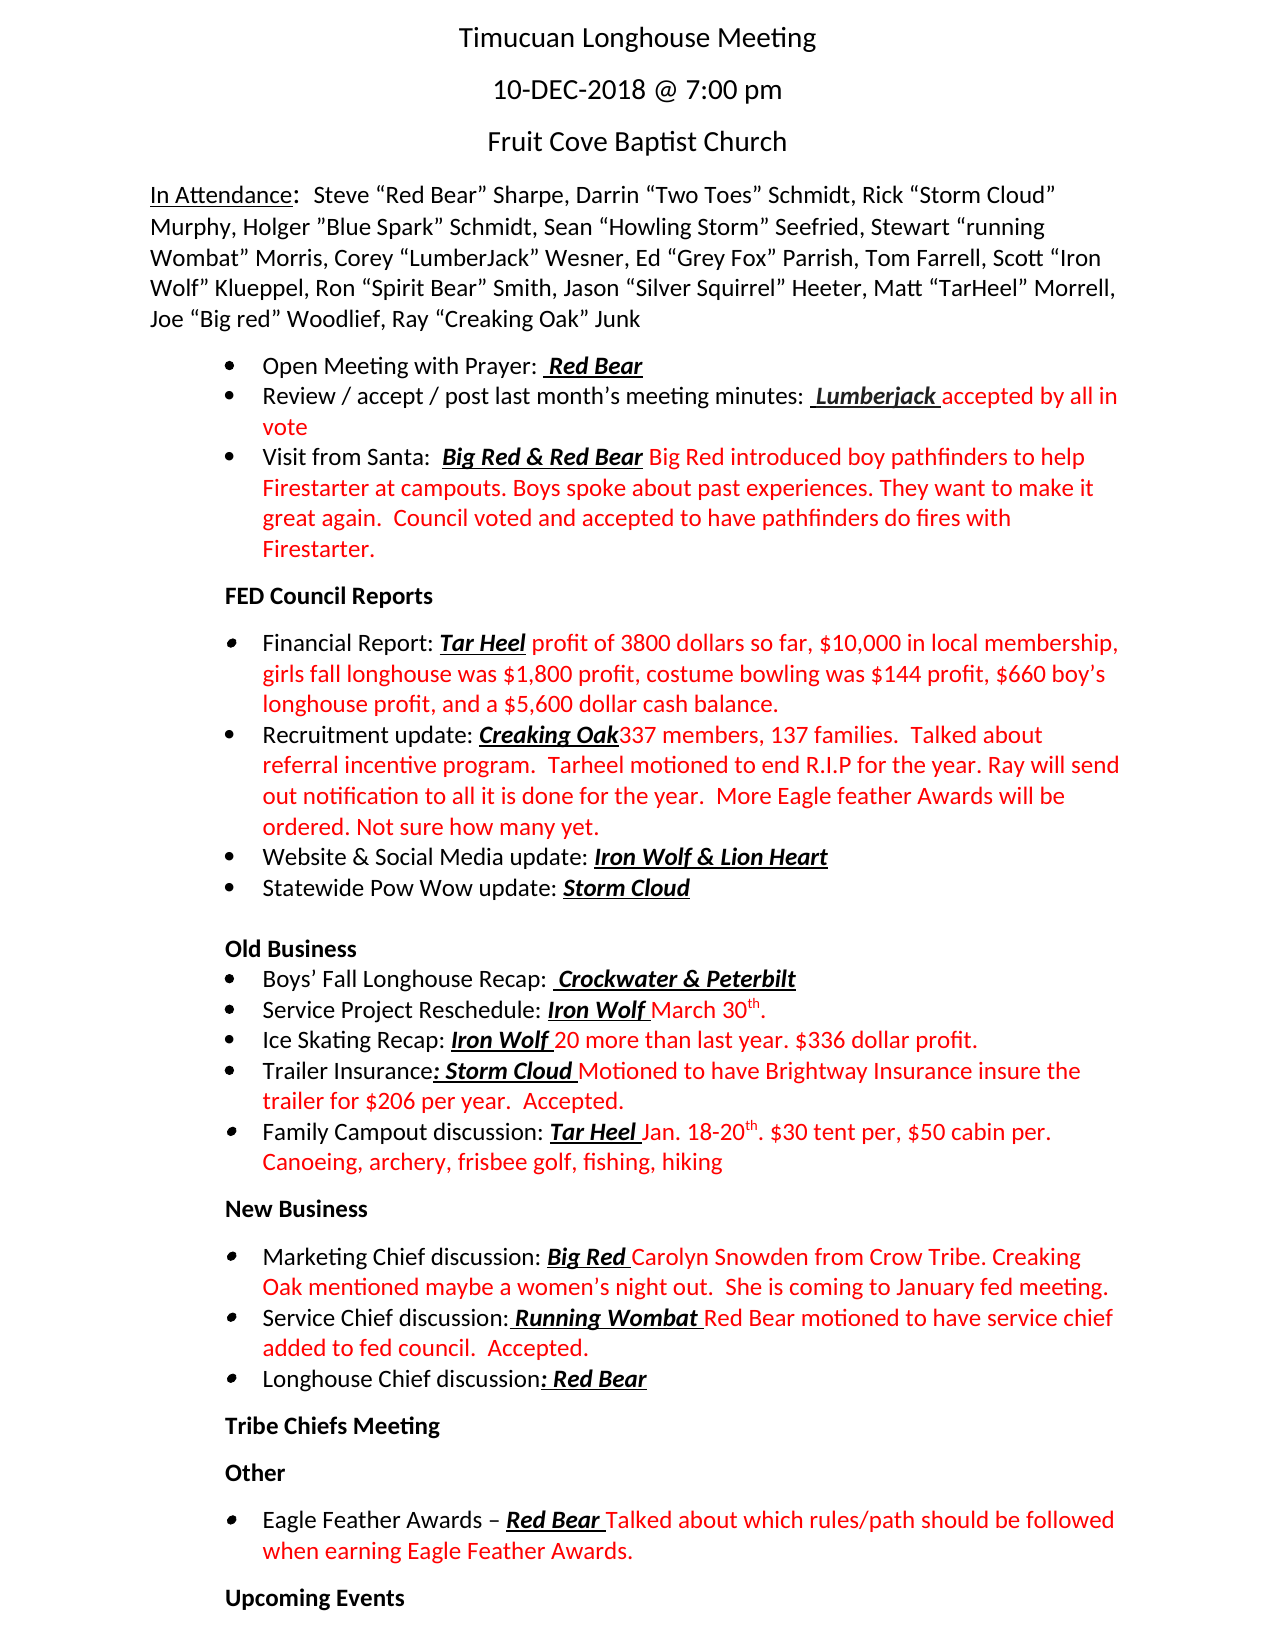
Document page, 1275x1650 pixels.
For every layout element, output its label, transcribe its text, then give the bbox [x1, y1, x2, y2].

text Upcoming Events [225, 1582, 1125, 1613]
text Fruit Cove Baptist Church [150, 123, 1125, 159]
text Timucuan Longhouse Meeting [150, 19, 1125, 54]
list Boys’ Fall Longhouse Recap: Crockwater & Peterbilt [225, 963, 1125, 994]
list Statewide Pow Wow update: Storm Cloud [225, 872, 1125, 902]
text 10-DEC-2018 @ 7:00 pm [150, 71, 1125, 107]
text In Attendance: Steve “Red Bear” Sharpe, Darrin “Two Toes” Schmidt, Rick “Storm Cloud” Murphy, Holger ”Blue Spark” Schmidt, Sean “Howling Storm” Seefried, Stewart “running Wombat” Morris, Corey “LumberJack” Wesner, Ed “Grey Fox” Parrish, Tom Farrell, Scott “Iron Wolf” Klueppel, Ron “Spirit Bear” Smith, Jason “Silver Squirrel” Heeter, Matt “TarHeel” Morrell, Joe “Big red” Woodlief, Ray “Creaking Oak” Junk [150, 176, 1125, 333]
list Old Business [225, 933, 1125, 963]
text New Business [225, 1193, 1125, 1224]
list Visit from Santa: Big Red & Red Bear Big Red introduced boy pathfinders to help Firestarter at campouts. Boys spoke about past experiences. They want to make it great again. Council voted and accepted to have pathfinders do fires with Firestarter. [225, 442, 1125, 564]
list Ice Skating Recap: Iron Wolf 20 more than last year. $336 dollar profit. [225, 1024, 1125, 1055]
list Service Chief discussion: Running Wombat Red Bear motioned to have service chief added to fed council. Accepted. [225, 1302, 1125, 1363]
list Service Project Reschedule: Iron Wolf March 30th. [225, 994, 1125, 1024]
list Trailer Insurance: Storm Cloud Motioned to have Brightway Insurance insure the trailer for $206 per year. Accepted. [225, 1055, 1125, 1116]
list Family Campout discussion: Tar Heel Jan. 18-20th. $30 tent per, $50 cabin per. Canoeing, archery, frisbee golf, fishing, hiking [225, 1116, 1125, 1177]
text Tribe Chiefs Meeting [225, 1410, 1125, 1441]
list Open Meeting with Prayer: Red Bear [225, 350, 1125, 381]
text FED Council Reports [225, 580, 1125, 611]
list Website & Social Media update: Iron Wolf & Lion Heart [225, 841, 1125, 872]
list Recruitment update: Creaking Oak337 members, 137 families. Talked about referral incentive program. Tarheel motioned to end R.I.P for the year. Ray will send out notification to all it is done for the year. More Eagle feather Awards will be ordered. Not sure how many yet. [225, 719, 1125, 841]
list Eagle Feather Awards – Red Bear Talked about which rules/path should be followed when earning Eagle Feather Awards. [225, 1504, 1125, 1565]
list Longhouse Chief discussion: Red Bear [225, 1363, 1125, 1393]
list Financial Report: Tar Heel profit of 3800 dollars so far, $10,000 in local membership, girls fall longhouse was $1,800 profit, costume bowling was $144 profit, $660 boy’s longhouse profit, and a $5,600 dollar cash balance. [225, 627, 1125, 719]
text Other [225, 1457, 1125, 1488]
list Marketing Chief discussion: Big Red Carolyn Snowden from Crow Tribe. Creaking Oak mentioned maybe a women’s night out. She is coming to January fed meeting. [225, 1241, 1125, 1302]
list Review / accept / post last month’s meeting minutes: Lumberjack accepted by all in vote [225, 381, 1125, 442]
